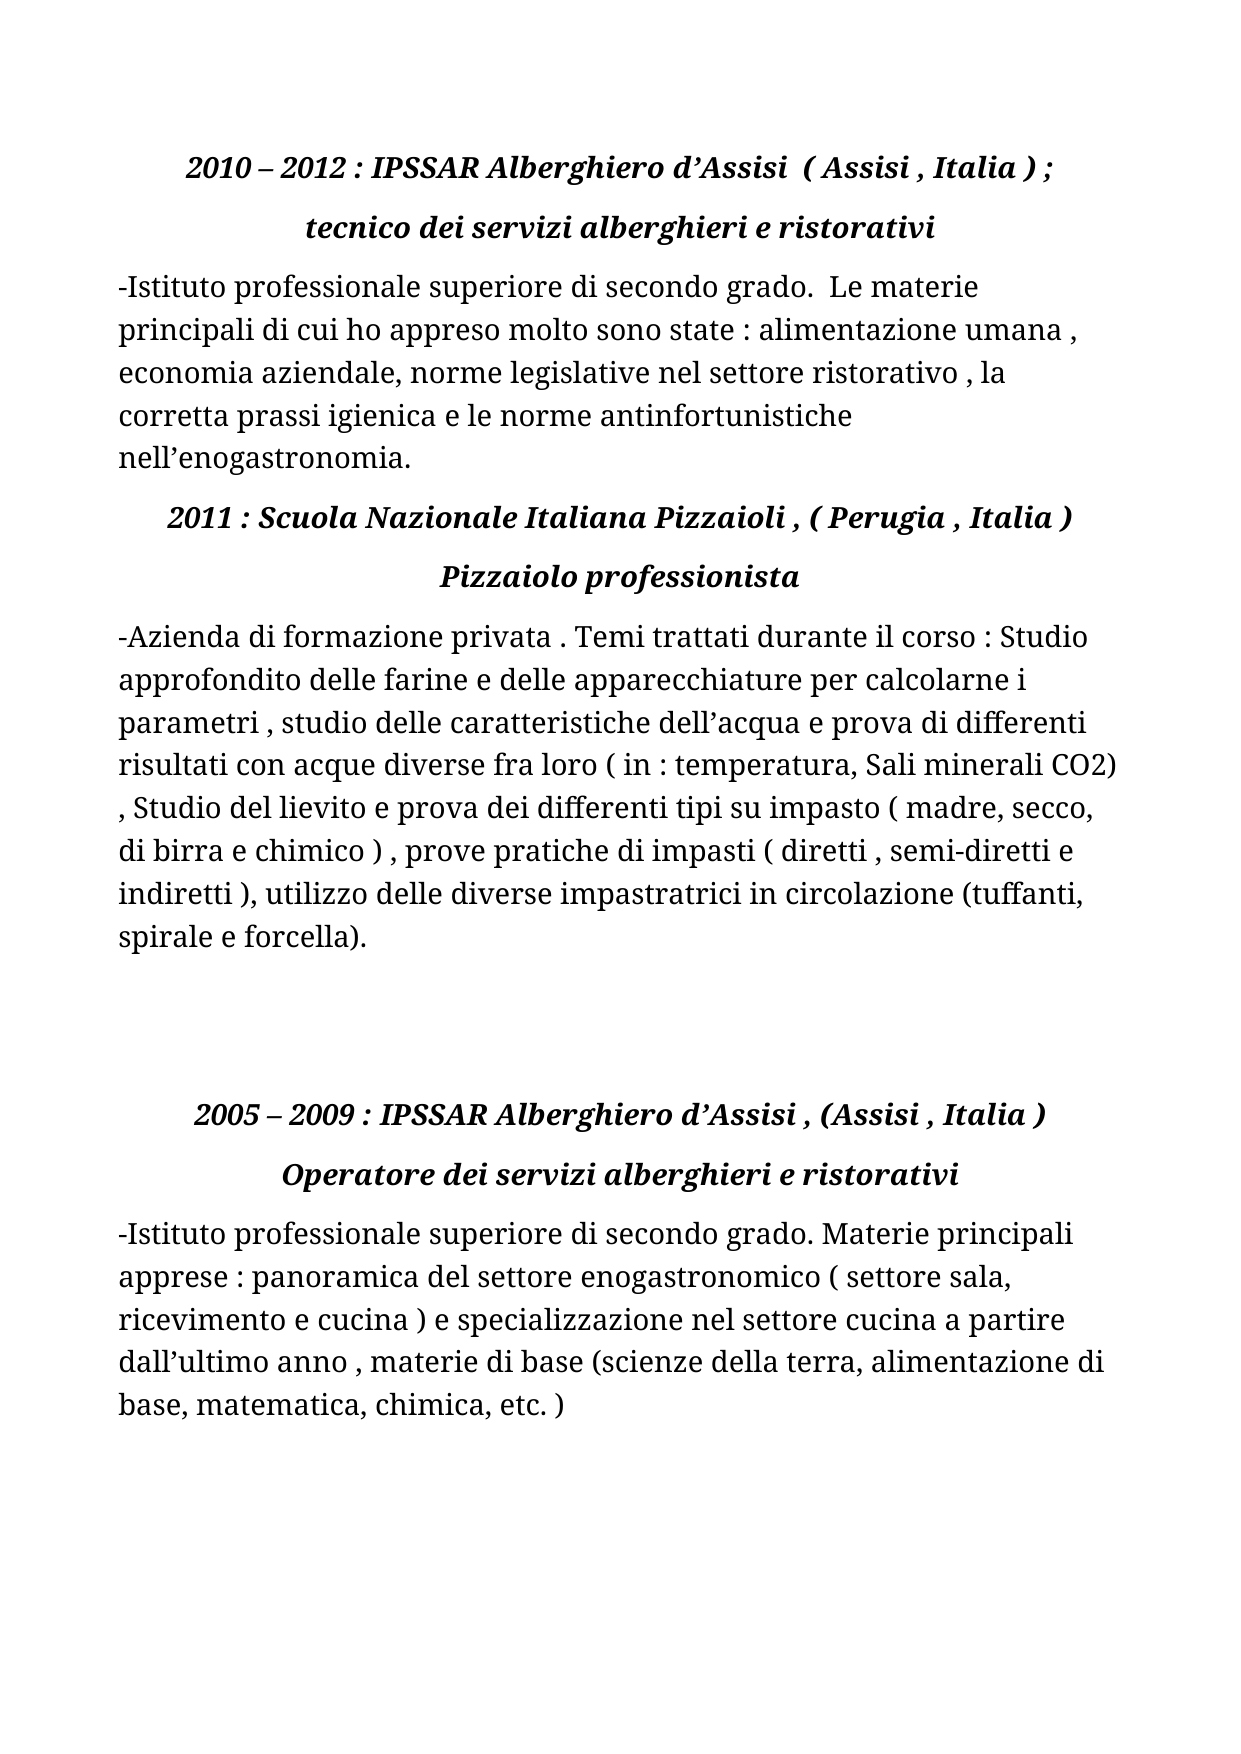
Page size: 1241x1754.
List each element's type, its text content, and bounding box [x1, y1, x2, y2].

text 2010 – 2012 : IPSSAR Alberghiero d’Assisi ( Assisi , Italia ) ; [118, 148, 1122, 187]
text -Azienda di formazione privata . Temi trattati durante il corso : Studio approfondito delle farine e delle apparecchiature per calcolarne i parametri , studio delle caratteristiche dell’acqua e prova di differenti risultati con acque diverse fra loro ( in : temperatura, Sali minerali CO2) , Studio del lievito e prova dei differenti tipi su impasto ( madre, secco, di birra e chimico ) , prove pratiche di impasti ( diretti , semi-diretti e indiretti ), utilizzo delle diverse impastratrici in circolazione (tuffanti, spirale e forcella). [118, 616, 1122, 956]
text Operatore dei servizi alberghieri e ristorativi [118, 1154, 1122, 1193]
text -Istituto professionale superiore di secondo grado. Le materie principali di cui ho appreso molto sono state : alimentazione umana , economia aziendale, norme legislative nel settore ristorativo , la corretta prassi igienica e le norme antinfortunistiche nell’enogastronomia. [118, 267, 1122, 477]
text 2005 – 2009 : IPSSAR Alberghiero d’Assisi , (Assisi , Italia ) [118, 1094, 1122, 1134]
text 2011 : Scuola Nazionale Italiana Pizzaioli , ( Perugia , Italia ) [118, 497, 1122, 537]
text tecnico dei servizi alberghieri e ristorativi [118, 207, 1122, 247]
text -Istituto professionale superiore di secondo grado. Materie principali apprese : panoramica del settore enogastronomico ( settore sala, ricevimento e cucina ) e specializzazione nel settore cucina a partire dall’ultimo anno , materie di base (scienze della terra, alimentazione di base, matematica, chimica, etc. ) [118, 1213, 1122, 1424]
text Pizzaiolo professionista [118, 557, 1122, 596]
